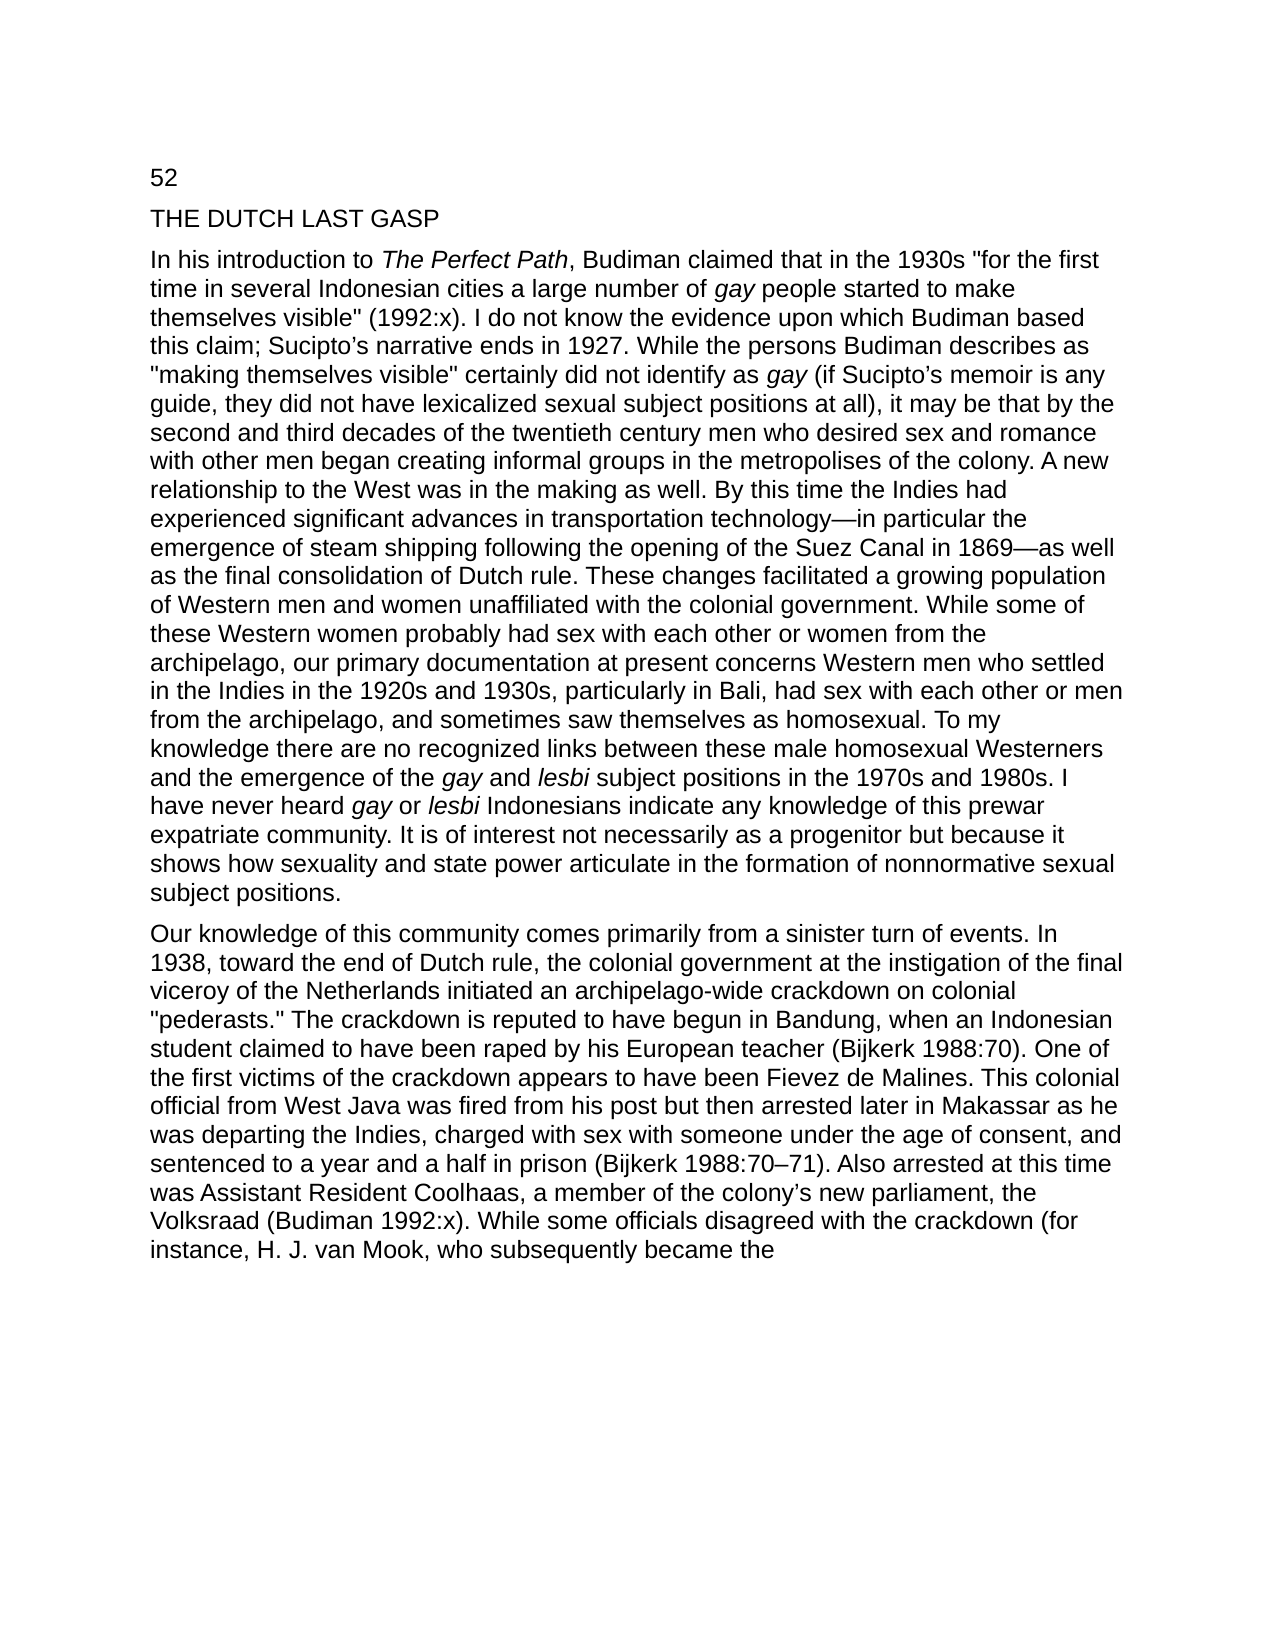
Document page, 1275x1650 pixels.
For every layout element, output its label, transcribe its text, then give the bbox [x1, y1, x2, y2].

text In his introduction to The Perfect Path, Budiman claimed that in the 1930s "for the first time in several Indonesian cities a large number of gay people started to make themselves visible" (1992:x). I do not know the evidence upon which Budiman based this claim; Sucipto’s narrative ends in 1927. While the persons Budiman describes as "making themselves visible" certainly did not identify as gay (if Sucipto’s memoir is any guide, they did not have lexicalized sexual subject positions at all), it may be that by the second and third decades of the twentieth century men who desired sex and romance with other men began creating informal groups in the metropolises of the colony. A new relationship to the West was in the making as well. By this time the Indies had experienced significant advances in transportation technology—in particular the emergence of steam shipping following the opening of the Suez Canal in 1869—as well as the final consolidation of Dutch rule. These changes facilitated a growing population of Western men and women unaffiliated with the colonial government. While some of these Western women probably had sex with each other or women from the archipelago, our primary documentation at present concerns Western men who settled in the Indies in the 1920s and 1930s, particularly in Bali, had sex with each other or men from the archipelago, and sometimes saw themselves as homosexual. To my knowledge there are no recognized links between these male homosexual Westerners and the emergence of the gay and lesbi subject positions in the 1970s and 1980s. I have never heard gay or lesbi Indonesians indicate any knowledge of this prewar expatriate community. It is of interest not necessarily as a progenitor but because it shows how sexuality and state power articulate in the formation of nonnormative sexual subject positions. [150, 245, 1125, 906]
text THE DUTCH LAST GASP [150, 204, 1125, 232]
text 52 [150, 162, 1125, 191]
text Our knowledge of this community comes primarily from a sinister turn of events. In 1938, toward the end of Dutch rule, the colonial government at the instigation of the final viceroy of the Netherlands initiated an archipelago-wide crackdown on colonial "pederasts." The crackdown is reputed to have begun in Bandung, when an Indonesian student claimed to have been raped by his European teacher (Bijkerk 1988:70). One of the first victims of the crackdown appears to have been Fievez de Malines. This colonial official from West Java was fired from his post but then arrested later in Makassar as he was departing the Indies, charged with sex with someone under the age of consent, and sentenced to a year and a half in prison (Bijkerk 1988:70–71). Also arrested at this time was Assistant Resident Coolhaas, a member of the colony’s new parliament, the Volksraad (Budiman 1992:x). While some officials disagreed with the crackdown (for instance, H. J. van Mook, who subsequently became the [150, 919, 1125, 1264]
